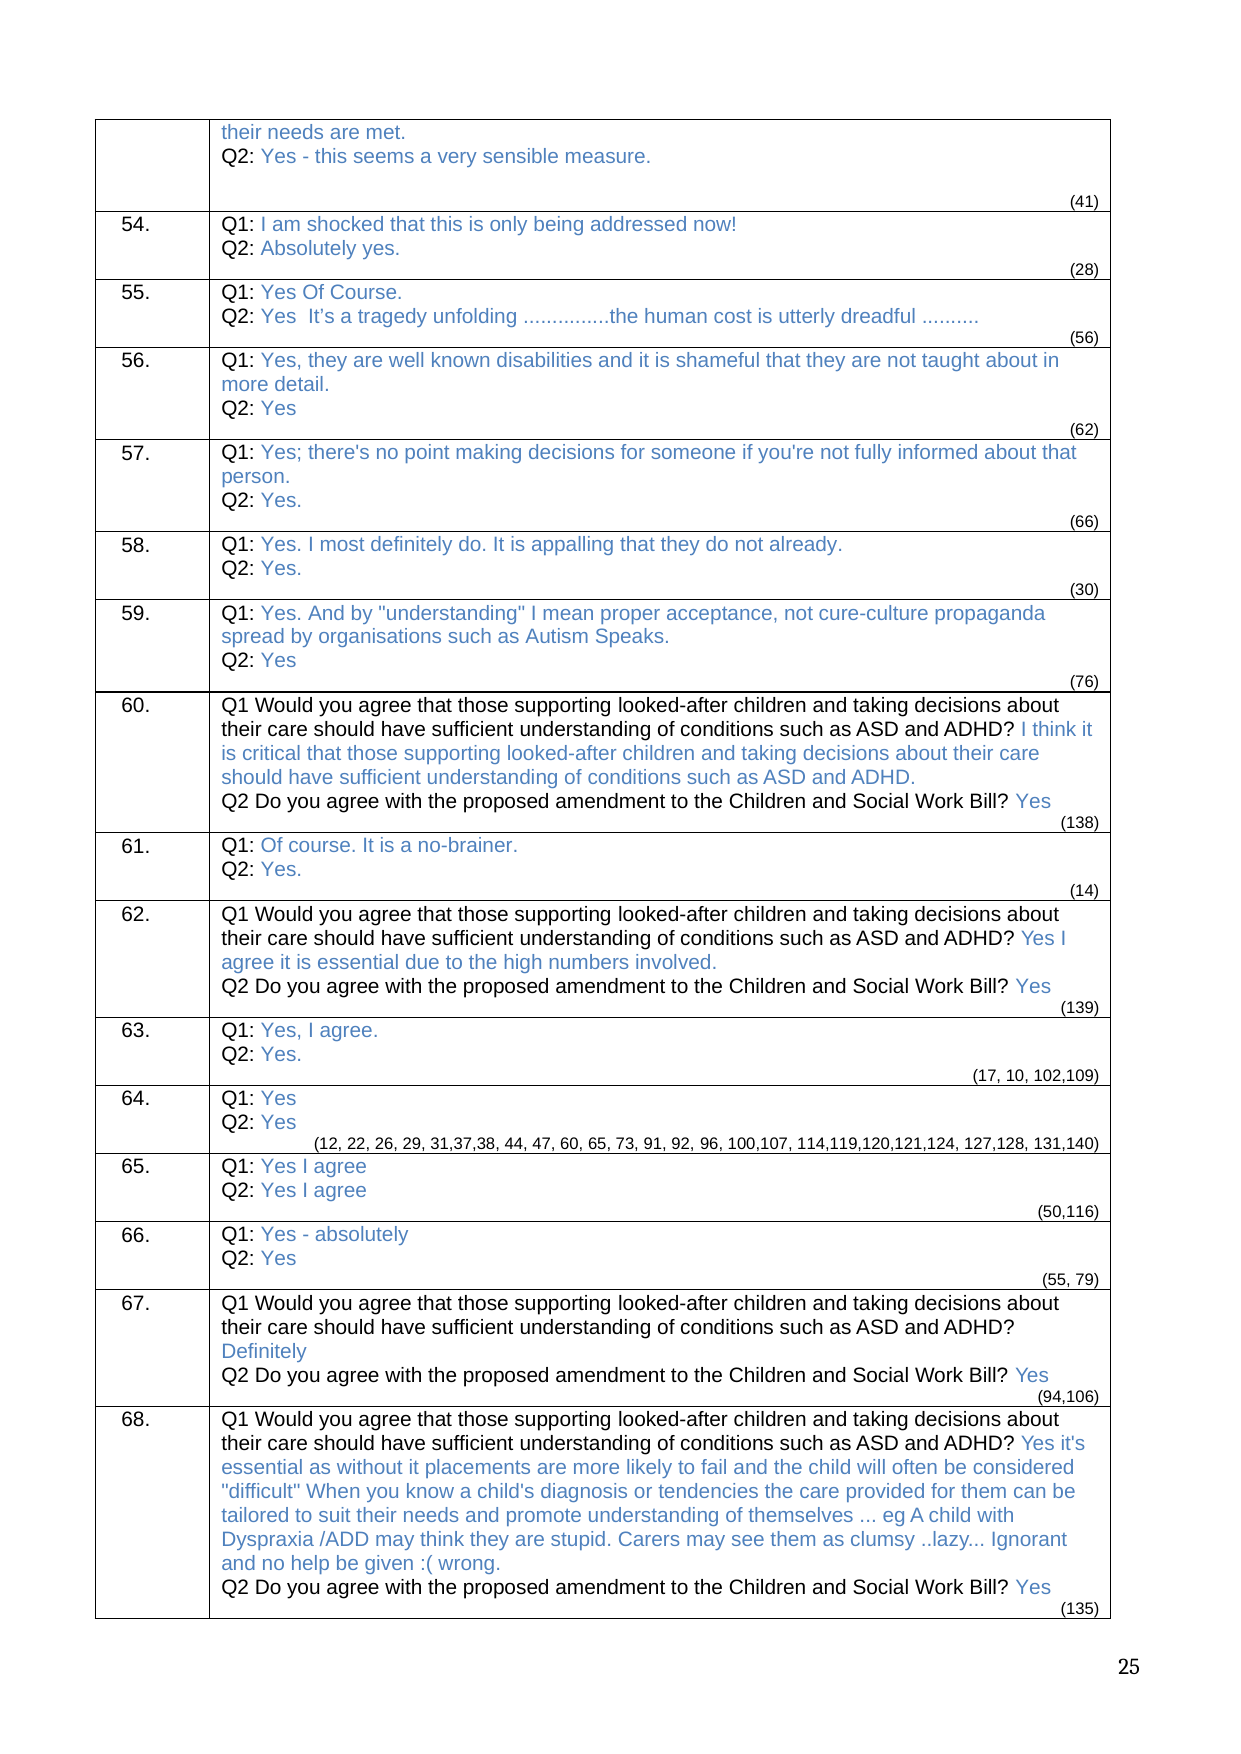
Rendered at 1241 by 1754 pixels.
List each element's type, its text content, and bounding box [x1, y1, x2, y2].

table_cell Q1 Would you agree that those supporting looked-after children and taking decisions about their care should have sufficient understanding of conditions such as ASD and ADHD? I think it is critical that those supporting looked-after children and taking decisions about their care should have sufficient understanding of conditions such as ASD and ADHD. Q2 Do you agree with the proposed amendment to the Children and Social Work Bill? Yes (138) [210, 693, 1110, 832]
table_cell Q1: Yes Of Course. Q2: Yes It’s a tragedy unfolding ...............the human cost is utterly dreadful .......... (56) [210, 280, 1110, 347]
table_cell [96, 1290, 209, 1406]
table_cell Q1: Yes; there's no point making decisions for someone if you're not fully informed about that person. Q2: Yes. (66) [210, 440, 1110, 531]
table_cell Q1: Of course. It is a no-brainer. Q2: Yes. (14) [210, 833, 1110, 900]
table_cell [96, 212, 209, 279]
table_cell [96, 532, 209, 599]
table_cell [96, 348, 209, 439]
table_cell [96, 280, 209, 347]
table_cell [96, 833, 209, 900]
table_cell Q1: Yes - absolutely Q2: Yes (55, 79) [210, 1222, 1110, 1289]
table_cell [96, 1086, 209, 1153]
table_cell Q1: Yes, I agree. Q2: Yes. (17, 10, 102,109) [210, 1018, 1110, 1085]
table_cell [96, 901, 209, 1017]
table_cell [96, 693, 209, 832]
table_cell Q1: Yes, they are well known disabilities and it is shameful that they are not taught about in more detail. Q2: Yes (62) [210, 348, 1110, 439]
table_cell Q1: I am shocked that this is only being addressed now! Q2: Absolutely yes. (28) [210, 212, 1110, 279]
table_cell Q1: Yes. And by "understanding" I mean proper acceptance, not cure-culture propaganda spread by organisations such as Autism Speaks. Q2: Yes (76) [210, 600, 1110, 691]
table_cell [96, 600, 209, 691]
table_cell Q1: Yes Q2: Yes (12, 22, 26, 29, 31,37,38, 44, 47, 60, 65, 73, 91, 92, 96, 100,107, 114,119,120,121,124, 127,128, 131,140) [210, 1086, 1110, 1153]
table_cell [96, 1018, 209, 1085]
table_cell Q1 Would you agree that those supporting looked-after children and taking decisions about their care should have sufficient understanding of conditions such as ASD and ADHD? Definitely Q2 Do you agree with the proposed amendment to the Children and Social Work Bill? Yes (94,106) [210, 1290, 1110, 1406]
table_cell Q1: Yes. I most definitely do. It is appalling that they do not already. Q2: Yes. (30) [210, 532, 1110, 599]
table_cell [96, 440, 209, 531]
table_cell Q1 Would you agree that those supporting looked-after children and taking decisions about their care should have sufficient understanding of conditions such as ASD and ADHD? Yes it's essential as without it placements are more likely to fail and the child will often be considered "difficult" When you know a child's diagnosis or tendencies the care provided for them can be tailored to suit their needs and promote understanding of themselves ... eg A child with Dyspraxia /ADD may think they are stupid. Carers may see them as clumsy ..lazy... Ignorant and no help be given :( wrong. Q2 Do you agree with the proposed amendment to the Children and Social Work Bill? Yes (135) [210, 1407, 1110, 1618]
table_cell [96, 120, 209, 211]
table_cell [96, 1222, 209, 1289]
table_cell Q1 Would you agree that those supporting looked-after children and taking decisions about their care should have sufficient understanding of conditions such as ASD and ADHD? Yes I agree it is essential due to the high numbers involved. Q2 Do you agree with the proposed amendment to the Children and Social Work Bill? Yes (139) [210, 901, 1110, 1017]
table_cell [96, 1154, 209, 1221]
table_cell Q1: Yes I agree Q2: Yes I agree (50,116) [210, 1154, 1110, 1221]
table_cell [96, 1407, 209, 1618]
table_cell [210, 120, 1110, 211]
